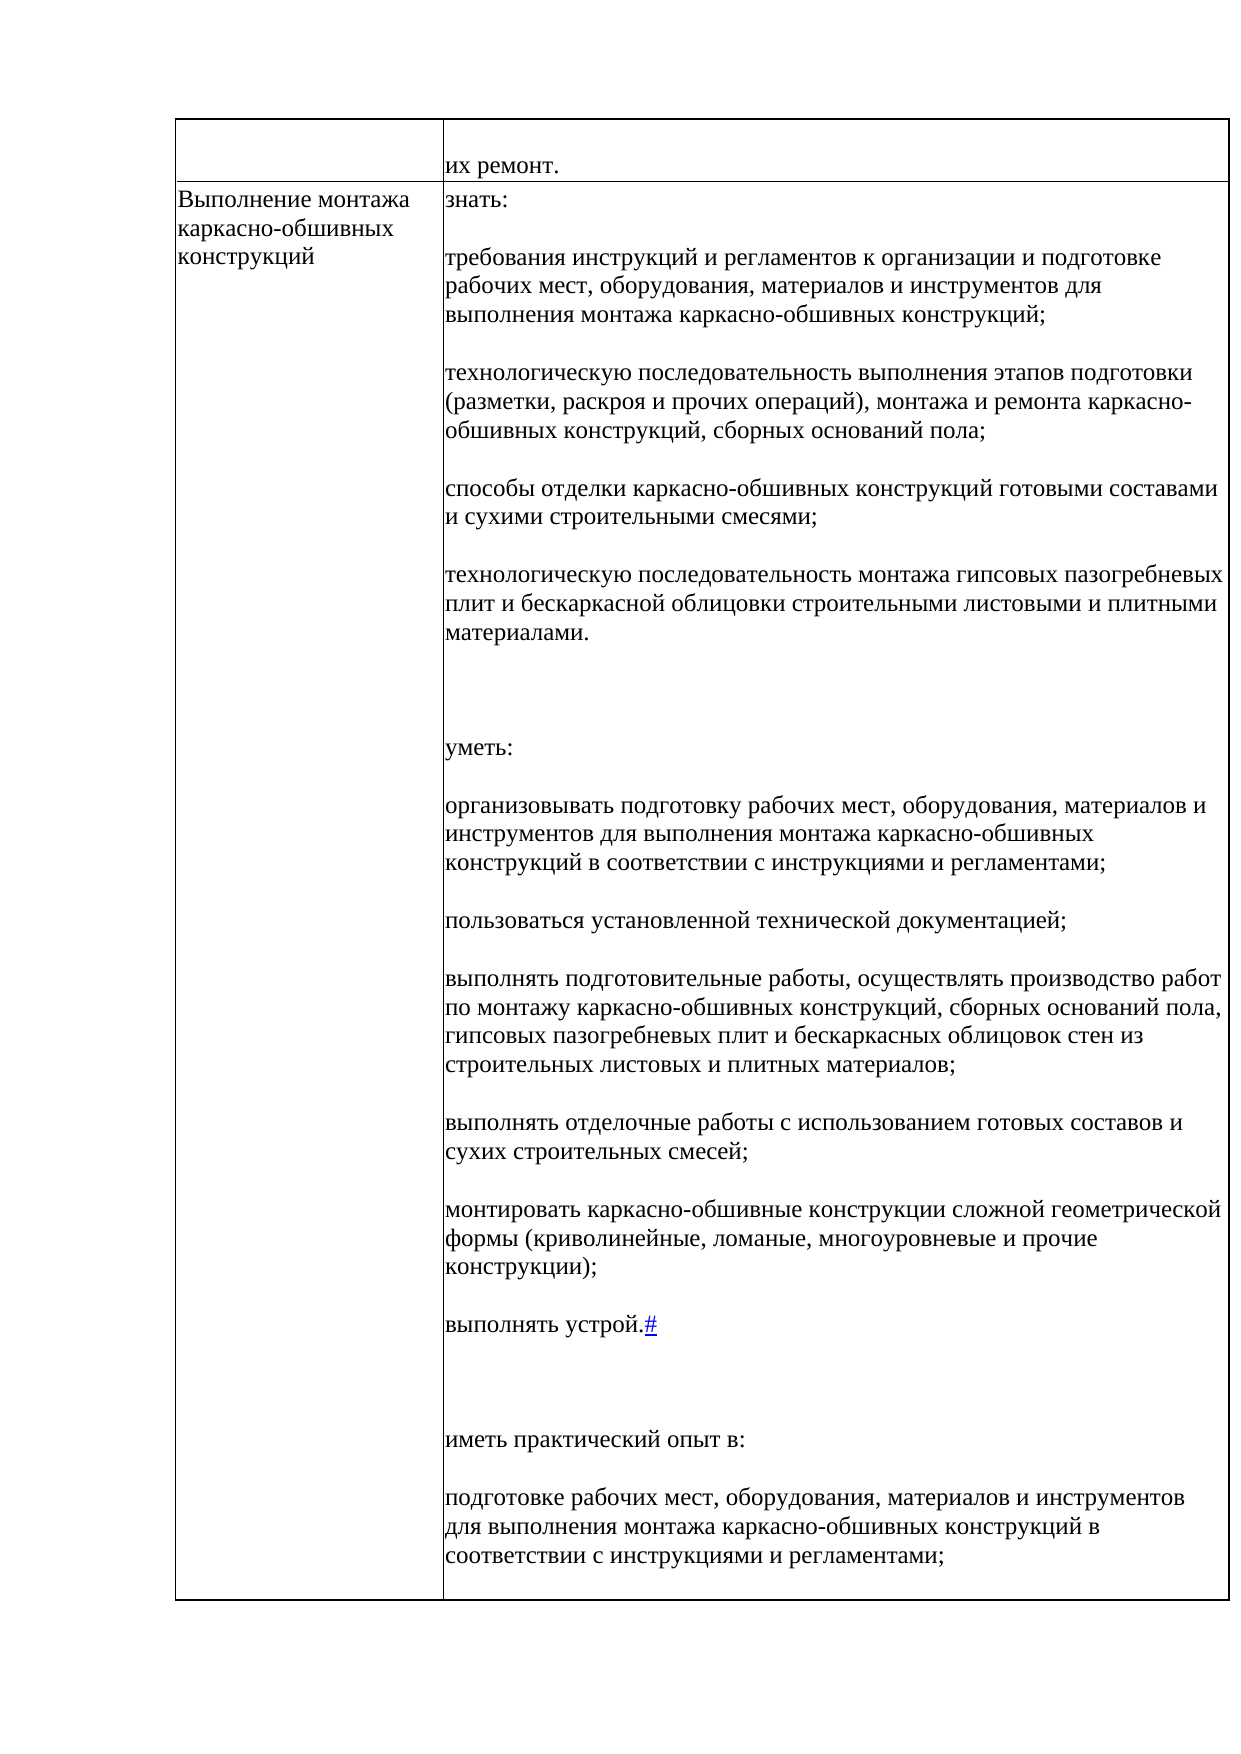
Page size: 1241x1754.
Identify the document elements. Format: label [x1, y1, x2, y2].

table_cell [444, 182, 1228, 1599]
table_cell [176, 182, 443, 1599]
table_cell [444, 120, 1228, 181]
table_cell [176, 120, 443, 181]
